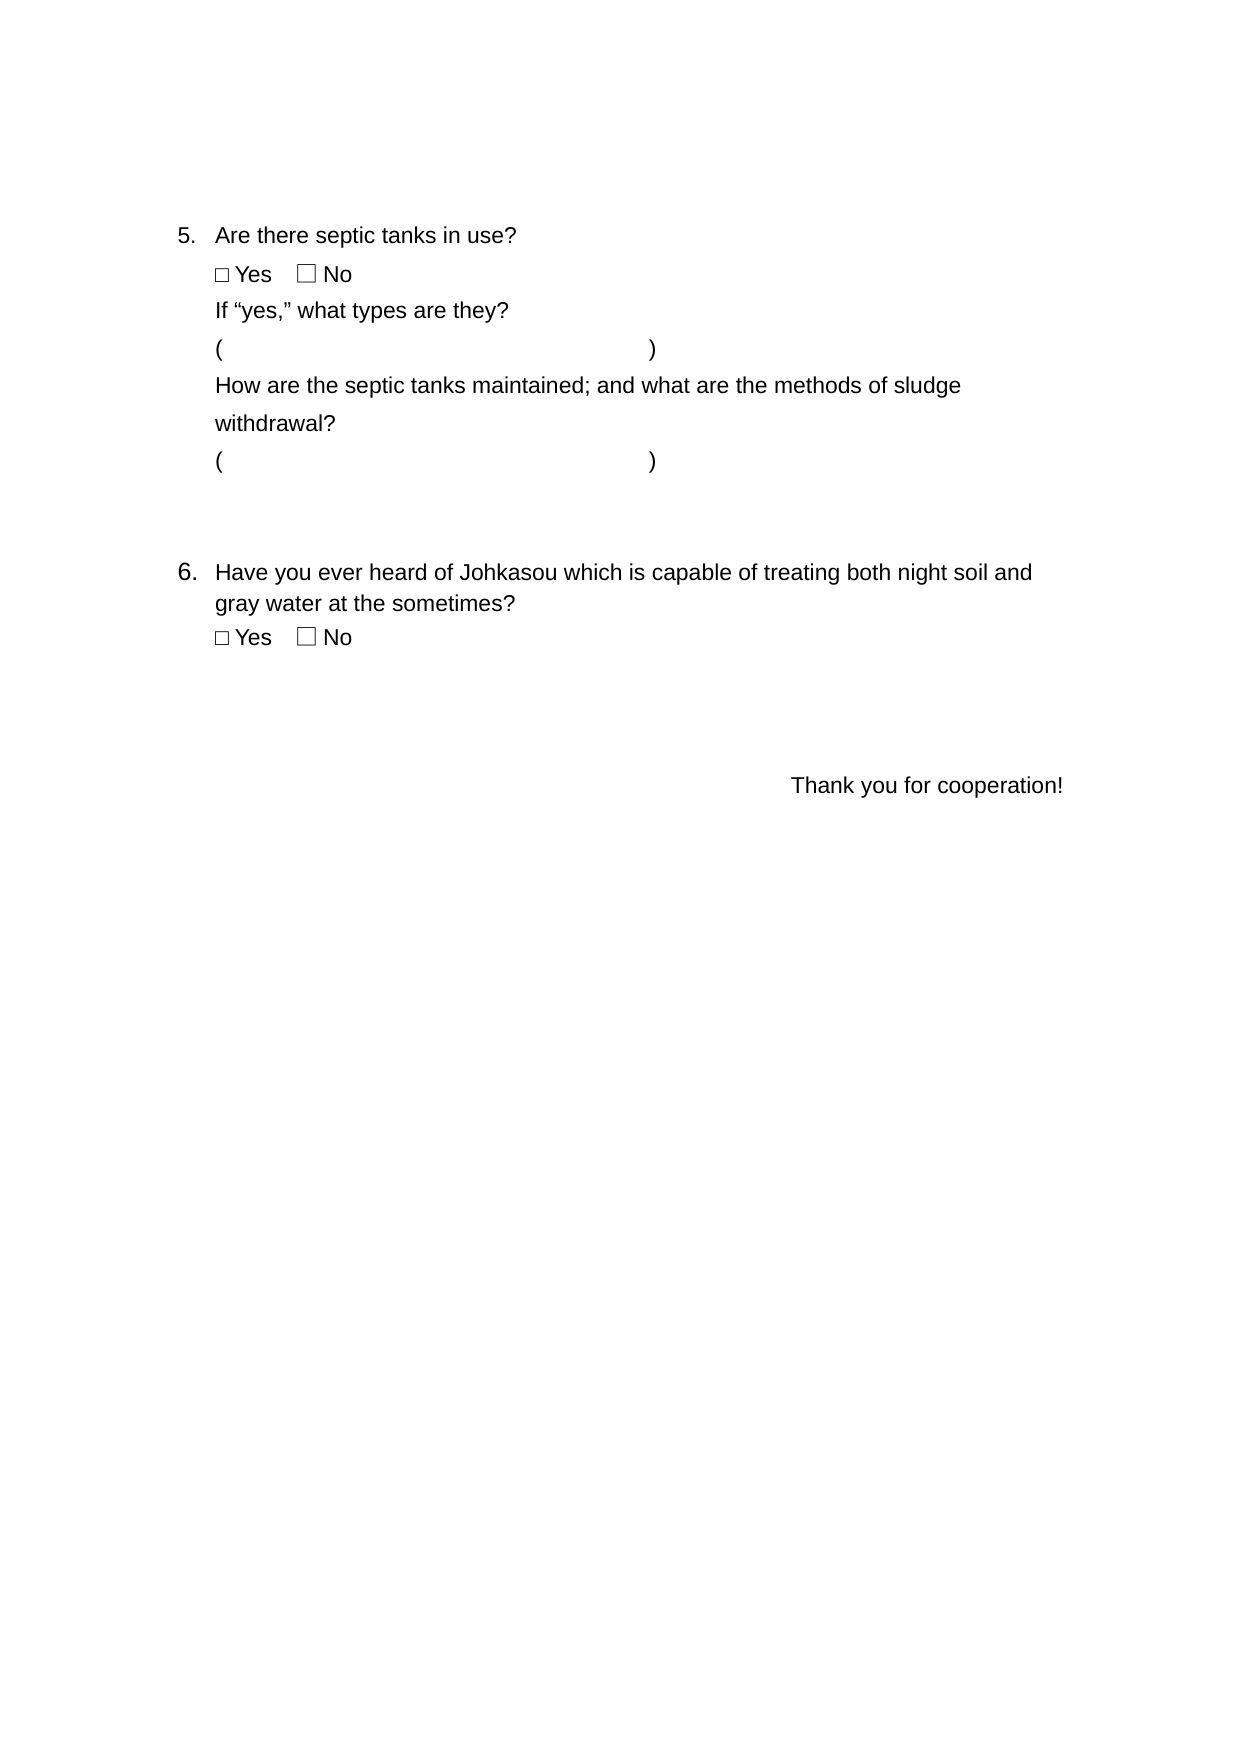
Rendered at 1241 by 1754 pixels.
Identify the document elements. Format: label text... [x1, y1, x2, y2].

list Have you ever heard of Johkasou which is capable of treating both night soil and gray water at the sometimes? [177, 554, 1063, 617]
text □ Yes □ No [215, 617, 1063, 654]
text ( ) [215, 442, 1063, 479]
text □ Yes □ No [215, 254, 1063, 292]
text How are the septic tanks maintained; and what are the methods of sludge withdrawal? [215, 367, 1063, 442]
list Are there septic tanks in use? [177, 217, 1063, 254]
text ( ) [215, 329, 1063, 367]
text Thank you for cooperation! [177, 767, 1063, 804]
text If “yes,” what types are they? [215, 292, 1063, 329]
